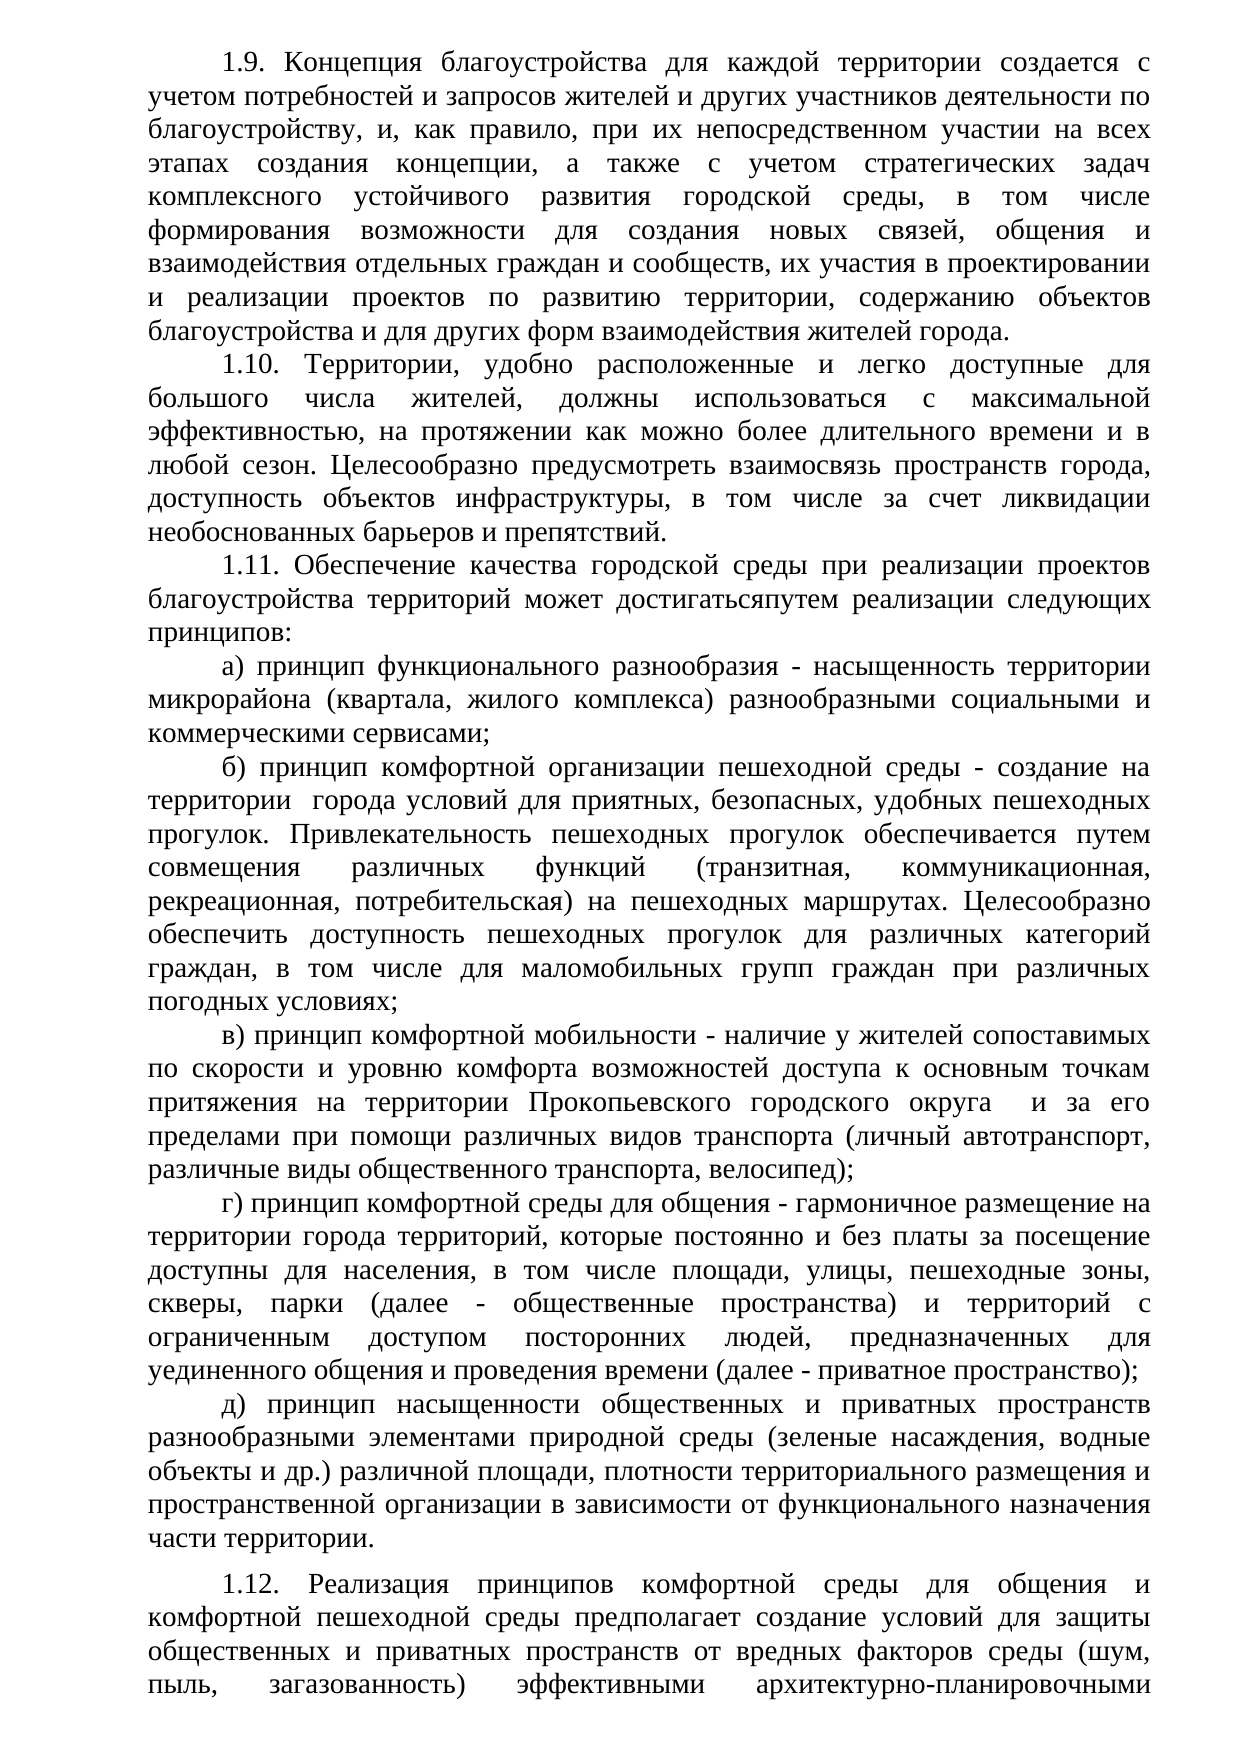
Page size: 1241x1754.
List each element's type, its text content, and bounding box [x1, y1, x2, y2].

text г) принцип комфортной среды для общения - гармоничное размещение на территории города территорий, которые постоянно и без платы за посещение доступны для населения, в том числе площади, улицы, пешеходные зоны, скверы, парки (далее - общественные пространства) и территорий с ограниченным доступом посторонних людей, предназначенных для уединенного общения и проведения времени (далее - приватное пространство); [148, 1185, 1152, 1386]
text 1.9. Концепция благоустройства для каждой территории создается с учетом потребностей и запросов жителей и других участников деятельности по благоустройству, и, как правило, при их непосредственном участии на всех этапах создания концепции, а также с учетом стратегических задач комплексного устойчивого развития городской среды, в том числе формирования возможности для создания новых связей, общения и взаимодействия отдельных граждан и сообществ, их участия в проектировании и реализации проектов по развитию территории, содержанию объектов благоустройства и для других форм взаимодействия жителей города. [148, 44, 1152, 346]
text б) принцип комфортной организации пешеходной среды - создание на территории города условий для приятных, безопасных, удобных пешеходных прогулок. Привлекательность пешеходных прогулок обеспечивается путем совмещения различных функций (транзитная, коммуникационная, рекреационная, потребительская) на пешеходных маршрутах. Целесообразно обеспечить доступность пешеходных прогулок для различных категорий граждан, в том числе для маломобильных групп граждан при различных погодных условиях; [148, 749, 1152, 1017]
text а) принцип функционального разнообразия - насыщенность территории микрорайона (квартала, жилого комплекса) разнообразными социальными и коммерческими сервисами; [148, 648, 1152, 749]
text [148, 1566, 1152, 1700]
text 1.10. Территории, удобно расположенные и легко доступные для большого числа жителей, должны использоваться с максимальной эффективностью, на протяжении как можно более длительного времени и в любой сезон. Целесообразно предусмотреть взаимосвязь пространств города, доступность объектов инфраструктуры, в том числе за счет ликвидации необоснованных барьеров и препятствий. [148, 346, 1152, 547]
text д) принцип насыщенности общественных и приватных пространств разнообразными элементами природной среды (зеленые насаждения, водные объекты и др.) различной площади, плотности территориального размещения и пространственной организации в зависимости от функционального назначения части территории. [148, 1386, 1152, 1554]
text 1.11. Обеспечение качества городской среды при реализации проектов благоустройства территорий может достигатьсяпутем реализации следующих принципов: [148, 547, 1152, 648]
text в) принцип комфортной мобильности - наличие у жителей сопоставимых по скорости и уровню комфорта возможностей доступа к основным точкам притяжения на территории Прокопьевского городского округа и за его пределами при помощи различных видов транспорта (личный автотранспорт, различные виды общественного транспорта, велосипед); [148, 1017, 1152, 1185]
